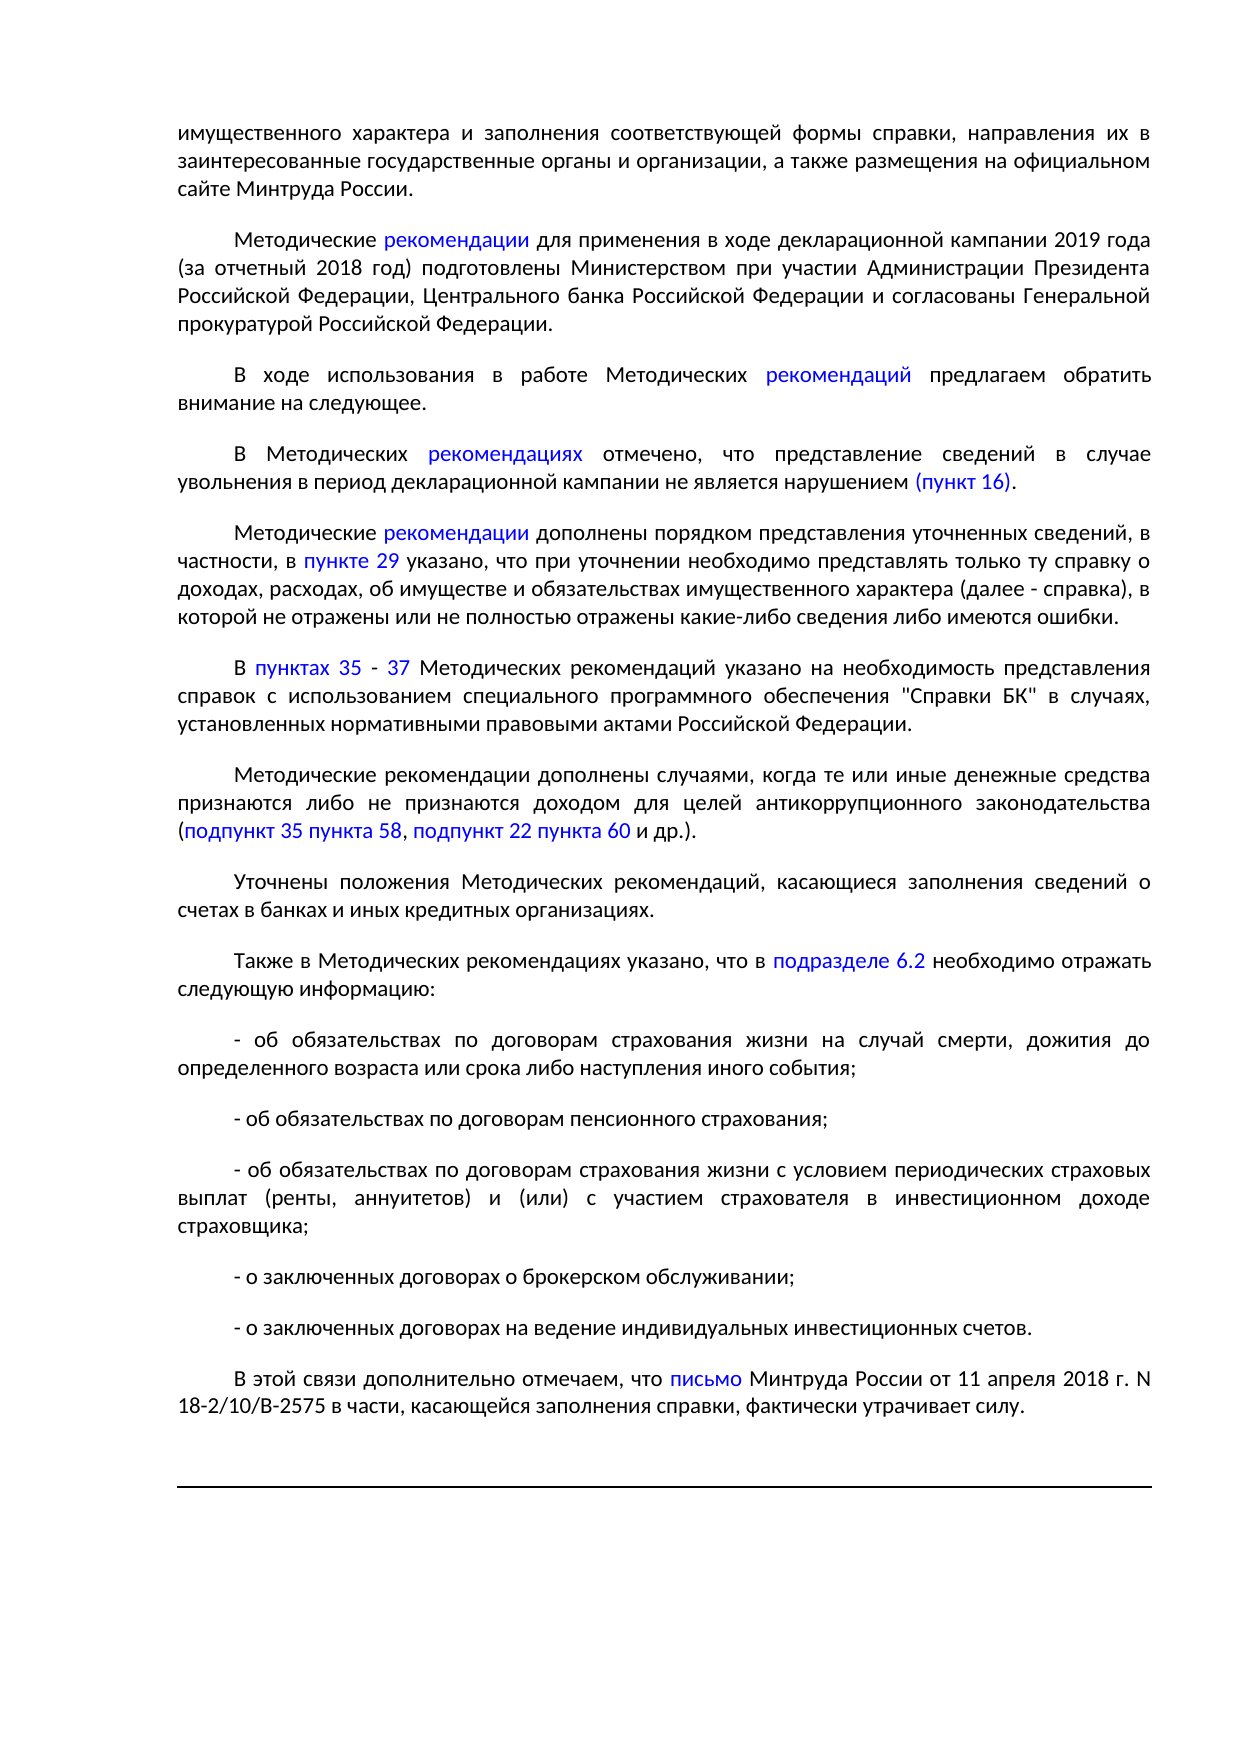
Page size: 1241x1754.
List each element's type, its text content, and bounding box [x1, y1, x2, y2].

text Также в Методических рекомендациях указано, что в подразделе 6.2 необходимо отражать следующую информацию: [177, 946, 1152, 1002]
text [177, 118, 1152, 202]
text Методические рекомендации дополнены случаями, когда те или иные денежные средства признаются либо не признаются доходом для целей антикоррупционного законодательства (подпункт 35 пункта 58, подпункт 22 пункта 60 и др.). [177, 760, 1152, 844]
text Методические рекомендации дополнены порядком представления уточненных сведений, в частности, в пункте 29 указано, что при уточнении необходимо представлять только ту справку о доходах, расходах, об имуществе и обязательствах имущественного характера (далее - справка), в которой не отражены или не полностью отражены какие-либо сведения либо имеются ошибки. [177, 518, 1152, 630]
text - об обязательствах по договорам страхования жизни на случай смерти, дожития до определенного возраста или срока либо наступления иного события; [177, 1025, 1152, 1081]
text В пунктах 35 - 37 Методических рекомендаций указано на необходимость представления справок с использованием специального программного обеспечения "Справки БК" в случаях, установленных нормативными правовыми актами Российской Федерации. [177, 653, 1152, 737]
text Уточнены положения Методических рекомендаций, касающиеся заполнения сведений о счетах в банках и иных кредитных организациях. [177, 867, 1152, 923]
text - об обязательствах по договорам пенсионного страхования; [177, 1104, 1152, 1132]
text В ходе использования в работе Методических рекомендаций предлагаем обратить внимание на следующее. [177, 360, 1152, 416]
text - о заключенных договорах о брокерском обслуживании; [177, 1262, 1152, 1290]
text Методические рекомендации для применения в ходе декларационной кампании 2019 года (за отчетный 2018 год) подготовлены Министерством при участии Администрации Президента Российской Федерации, Центрального банка Российской Федерации и согласованы Генеральной прокуратурой Российской Федерации. [177, 225, 1152, 337]
text - об обязательствах по договорам страхования жизни с условием периодических страховых выплат (ренты, аннуитетов) и (или) с участием страхователя в инвестиционном доходе страховщика; [177, 1155, 1152, 1239]
text В Методических рекомендациях отмечено, что представление сведений в случае увольнения в период декларационной кампании не является нарушением (пункт 16). [177, 439, 1152, 495]
text В этой связи дополнительно отмечаем, что письмо Минтруда России от 11 апреля 2018 г. N 18-2/10/В-2575 в части, касающейся заполнения справки, фактически утрачивает силу. [177, 1364, 1152, 1420]
text - о заключенных договорах на ведение индивидуальных инвестиционных счетов. [177, 1313, 1152, 1341]
